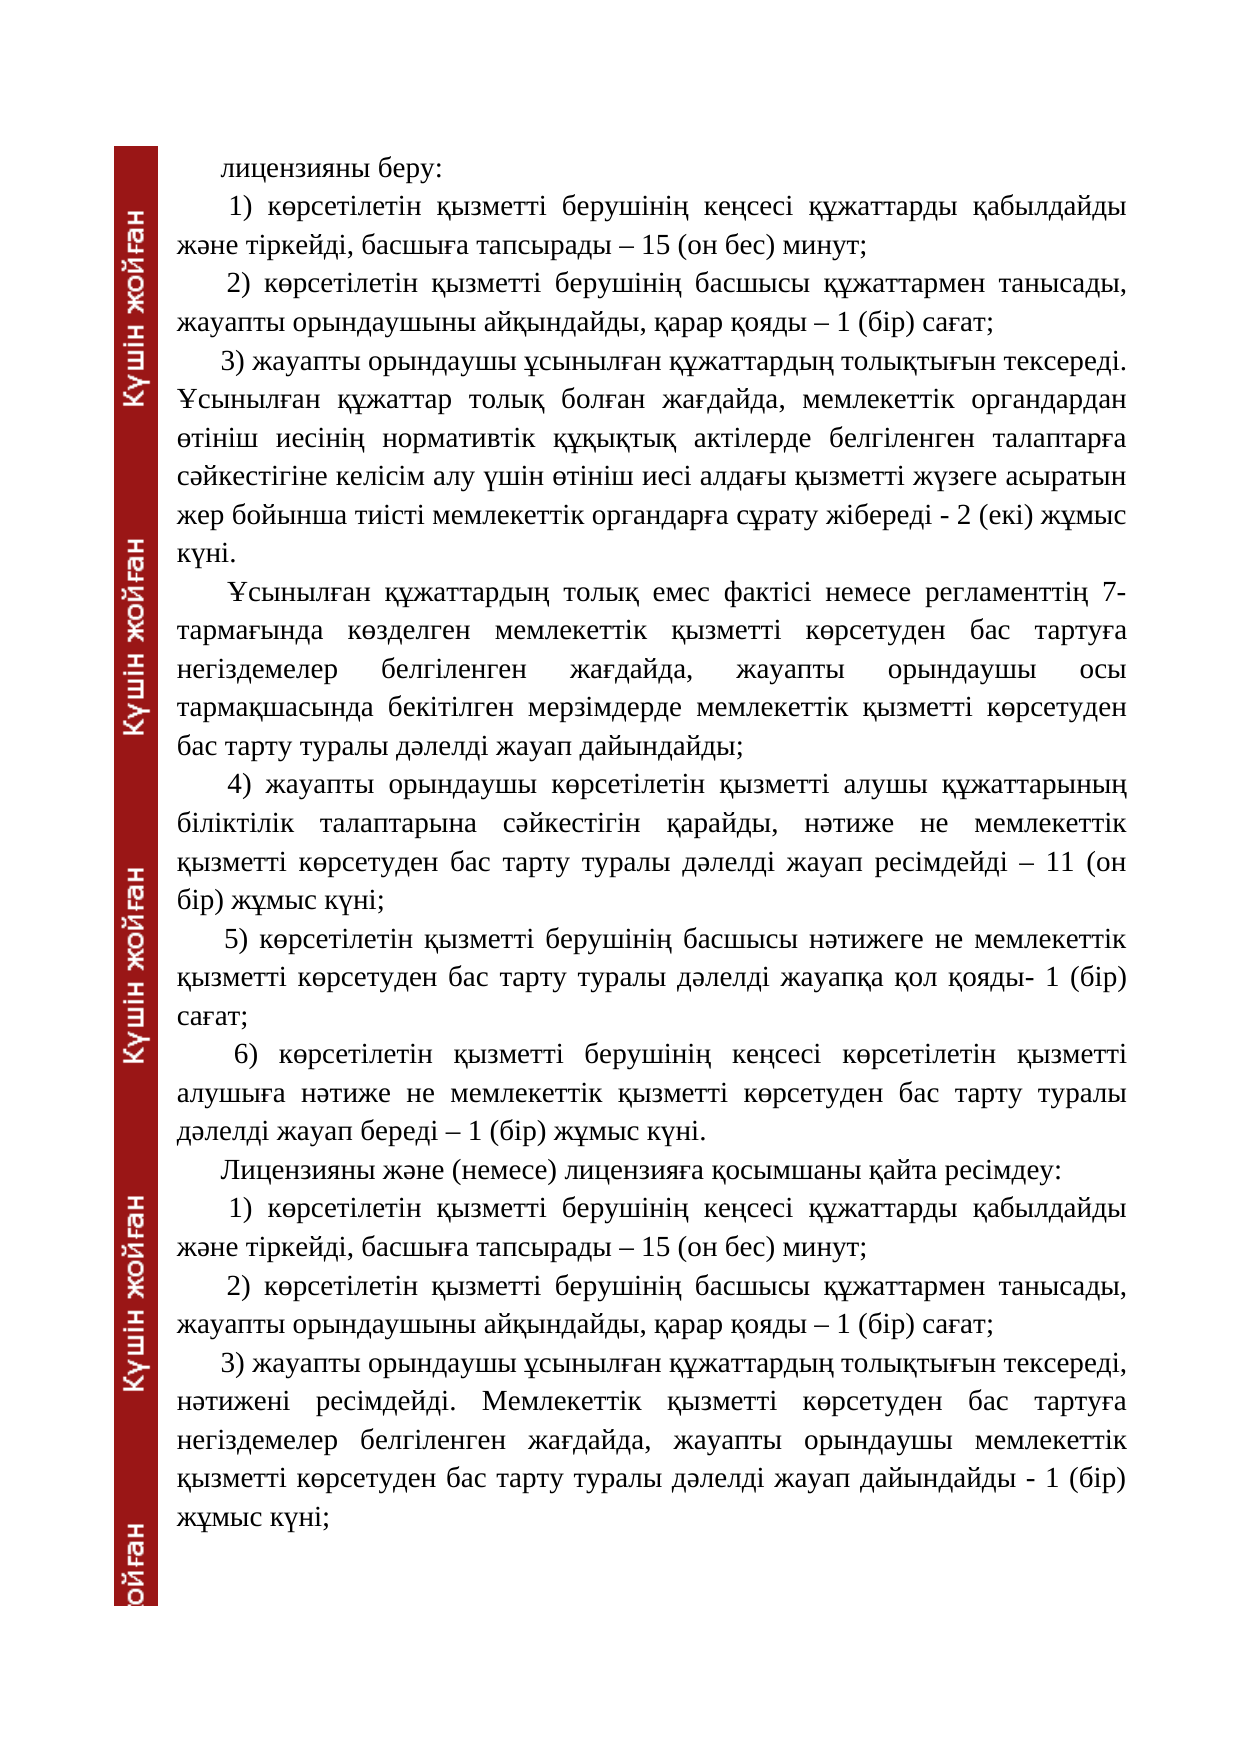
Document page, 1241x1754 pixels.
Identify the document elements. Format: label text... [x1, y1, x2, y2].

text Ұсынылған құжаттардың толық емес фактісі немесе регламенттің 7-тармағында көзделген мемлекеттік қызметті көрсетуден бас тартуға негіздемелер белгіленген жағдайда, жауапты орындаушы осы тармақшасында бекітілген мерзімдерде мемлекеттік қызметті көрсетуден бас тарту туралы дәлелді жауап дайындайды; [112, 574, 1128, 762]
text лицензияны беру: [112, 150, 1128, 183]
picture [114, 916, 158, 921]
text 2) көрсетілетін қызметті берушінің басшысы құжаттармен танысады, жауапты орындаушыны айқындайды, қарар қояды – 1 (бір) сағат; [112, 266, 1128, 338]
text 3) жауапты орындаушы ұсынылған құжаттардың толықтығын тексереді. Ұсынылған құжаттар толық болған жағдайда, мемлекеттік органдардан өтініш иесінің нормативтік құқықтық актілерде белгіленген талаптарға сәйкестігіне келісім алу үшін өтініш иесі алдағы қызметті жүзеге асыратын жер бойынша тиісті мемлекеттік органдарға сұрату жібереді - 2 (екі) жұмыс күні. [112, 343, 1128, 569]
picture [114, 762, 158, 767]
picture [114, 261, 158, 266]
text 2) көрсетілетін қызметті берушінің басшысы құжаттармен танысады, жауапты орындаушыны айқындайды, қарар қояды – 1 (бір) сағат; [112, 1268, 1128, 1340]
text Лицензияны және (немесе) лицензияға қосымшаны қайта ресімдеу: [112, 1152, 1128, 1186]
text 4) жауапты орындаушы көрсетілетін қызметті алушы құжаттарының біліктілік талаптарына сәйкестігін қарайды, нәтиже не мемлекеттік қызметті көрсетуден бас тарту туралы дәлелді жауап ресімдейді – 11 (он бір) жұмыс күні; [112, 767, 1128, 916]
text 5) көрсетілетін қызметті берушінің басшысы нәтижеге не мемлекеттік қызметті көрсетуден бас тарту туралы дәлелді жауапқа қол қояды- 1 (бір) сағат; [112, 921, 1128, 1031]
text 1) көрсетілетін қызметті берушінің кеңсесі құжаттарды қабылдайды және тіркейді, басшыға тапсырады – 15 (он бес) минут; [112, 1191, 1128, 1263]
picture [114, 183, 158, 188]
picture [114, 1263, 158, 1268]
text 6) көрсетілетін қызметті берушінің кеңсесі көрсетілетін қызметті алушыға нәтиже не мемлекеттік қызметті көрсетуден бас тарту туралы дәлелді жауап береді – 1 (бір) жұмыс күні. [112, 1036, 1128, 1147]
picture [114, 1147, 158, 1152]
picture [114, 146, 158, 150]
picture [114, 1532, 158, 1606]
picture [114, 1186, 158, 1191]
text 1) көрсетілетін қызметті берушінің кеңсесі құжаттарды қабылдайды және тіркейді, басшыға тапсырады – 15 (он бес) минут; [112, 188, 1128, 261]
picture [114, 1031, 158, 1036]
picture [114, 569, 158, 574]
picture [114, 338, 158, 343]
text 3) жауапты орындаушы ұсынылған құжаттардың толықтығын тексереді, нәтижені ресімдейді. Мемлекеттік қызметті көрсетуден бас тартуға негіздемелер белгіленген жағдайда, жауапты орындаушы мемлекеттік қызметті көрсетуден бас тарту туралы дәлелді жауап дайындайды - 1 (бір) жұмыс күні; [112, 1345, 1128, 1532]
picture [114, 1340, 158, 1345]
